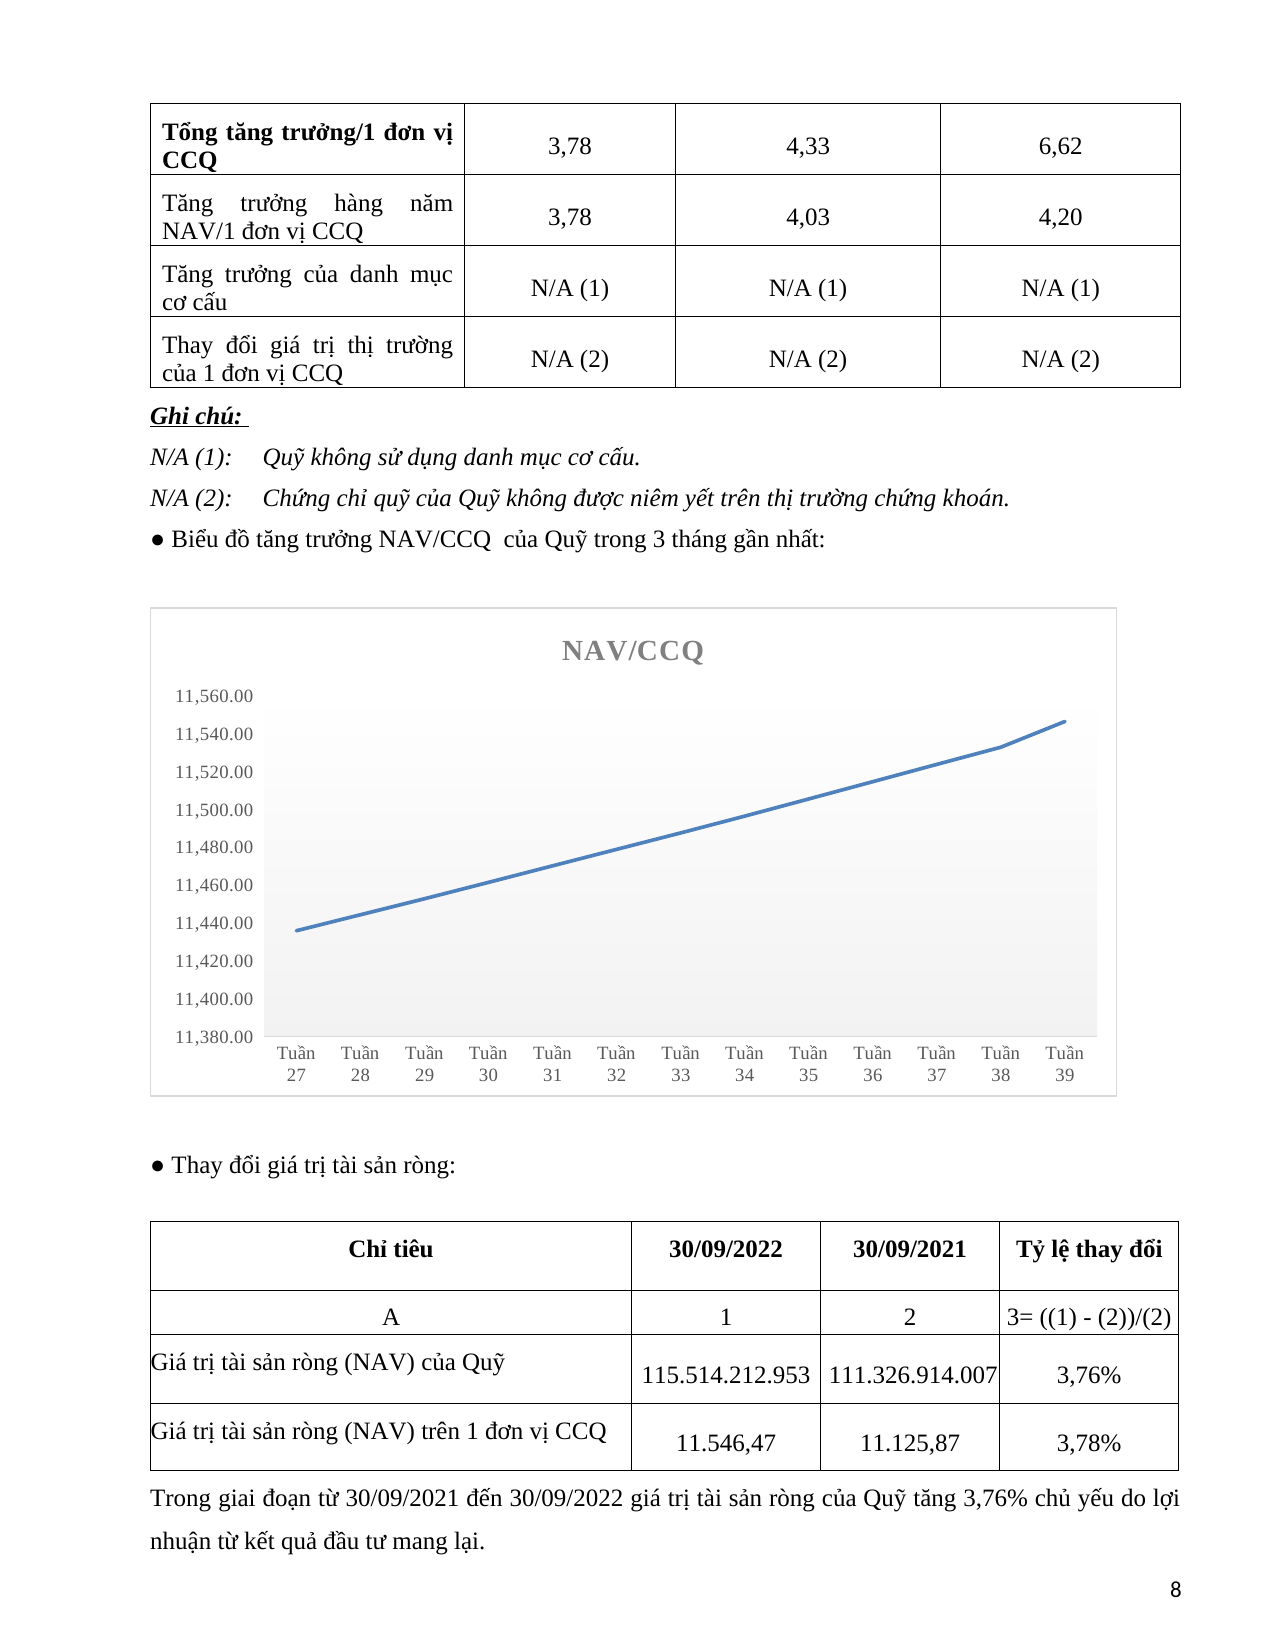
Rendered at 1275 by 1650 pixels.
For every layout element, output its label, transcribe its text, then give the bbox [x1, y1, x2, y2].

table_cell 4,33 [676, 104, 940, 174]
table_cell 115.514.212.953 [632, 1335, 820, 1403]
table_cell N/A (2) [676, 317, 940, 387]
text ● Biểu đồ tăng trưởng NAV/CCQ của Quỹ trong 3 tháng gần nhất: [150, 524, 1181, 553]
text Ghi chú: [150, 401, 1181, 429]
table_cell 3,78 [465, 175, 675, 245]
table_cell N/A (2) [465, 317, 675, 387]
table_cell 11.125,87 [821, 1404, 999, 1470]
table_cell 2 [821, 1291, 999, 1334]
table_cell Tăng trưởng của danh mục cơ cấu [151, 246, 464, 316]
table_header 30/09/2021 [821, 1222, 999, 1289]
table_cell Giá trị tài sản ròng (NAV) của Quỹ [151, 1335, 631, 1403]
text N/A (1): Quỹ không sử dụng danh mục cơ cấu. [150, 442, 1181, 471]
table_cell Giá trị tài sản ròng (NAV) trên 1 đơn vị CCQ [151, 1404, 631, 1470]
table_cell N/A (1) [465, 246, 675, 316]
table_cell 6,62 [941, 104, 1180, 174]
table_cell 11.546,47 [632, 1404, 820, 1470]
table_cell N/A (1) [941, 246, 1180, 316]
table_header Tỷ lệ thay đổi [1000, 1222, 1178, 1289]
table_header 30/09/2022 [632, 1222, 820, 1289]
table_cell Tăng trưởng hàng năm NAV/1 đơn vị CCQ [151, 175, 464, 245]
table_cell 4,03 [676, 175, 940, 245]
table_cell 3,78% [1000, 1404, 1178, 1470]
text N/A (2): Chứng chỉ quỹ của Quỹ không được niêm yết trên thị trường chứng khoán. [150, 483, 1181, 512]
table_cell 3,76% [1000, 1335, 1178, 1403]
table_cell 1 [632, 1291, 820, 1334]
table_cell 3,78 [465, 104, 675, 174]
table_cell A [151, 1291, 631, 1334]
table_cell 111.326.914.007 [821, 1335, 999, 1403]
table_cell Tổng tăng trưởng/1 đơn vị CCQ [151, 104, 464, 174]
table_cell 3= ((1) - (2))/(2) [1000, 1291, 1178, 1334]
table_cell 4,20 [941, 175, 1180, 245]
table_cell N/A (1) [676, 246, 940, 316]
table_cell N/A (2) [941, 317, 1180, 387]
text ● Thay đổi giá trị tài sản ròng: [150, 1151, 1181, 1179]
text Trong giai đoạn từ 30/09/2021 đến 30/09/2022 giá trị tài sản ròng của Quỹ tăng 3,76% chủ yếu do lợi nhuận từ kết quả đầu tư mang lại. [150, 1483, 1181, 1555]
table_header Chỉ tiêu [151, 1222, 631, 1289]
table_cell Thay đổi giá trị thị trường của 1 đơn vị CCQ [151, 317, 464, 387]
